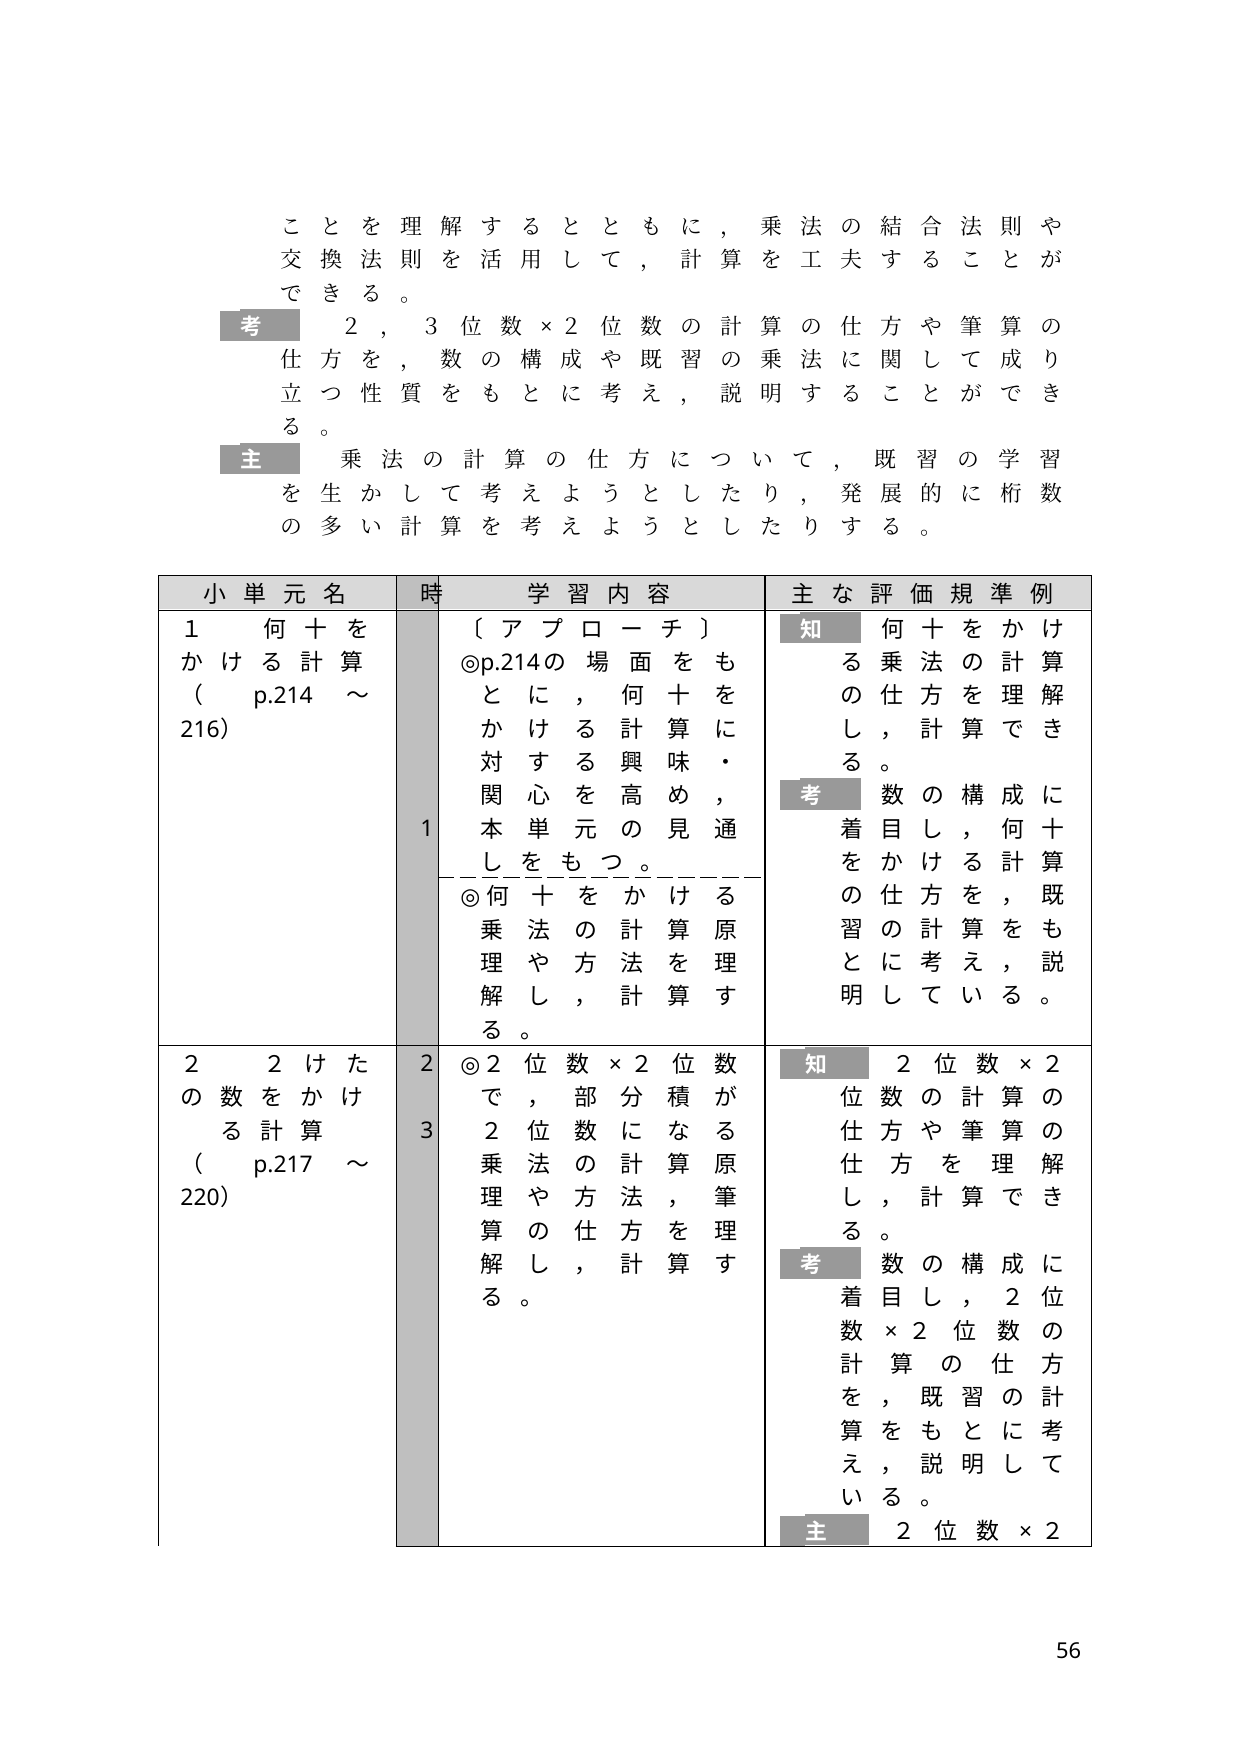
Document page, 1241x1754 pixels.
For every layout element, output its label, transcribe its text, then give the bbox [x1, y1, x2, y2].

table_cell 1 [397, 611, 438, 1045]
table_cell 2 3 [397, 1046, 438, 1546]
table_cell [159, 877, 396, 1045]
table_header 学習内容 [439, 576, 764, 609]
table_cell １ 何十をかける計算 （p.214～216） [159, 611, 396, 877]
text 考 ２，３位数×２位数の計算の仕方や筆算の仕方を，数の構成や既習の乗法に関して成り立つ性質をもとに考え，説明することができる。 [200, 308, 1080, 442]
table_cell ◎何十をかける乗法の計算原理や方法を理解し，計算する。 [439, 877, 764, 1045]
table_cell 知 何十をかける乗法の計算の仕方を理解し，計算できる。 考 数の構成に着目し，何十をかける計算の仕方を，既習の計算をもとに考え，説明している。 [766, 611, 1091, 1045]
table_header 主な評価規準例 [766, 576, 1091, 609]
table_cell 〔アプローチ〕 ◎p.214の場面をもとに，何十をかける計算に対する興味・関心を高め，本単元の見通しをもつ。 [439, 611, 764, 877]
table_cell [159, 1046, 396, 1546]
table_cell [439, 1046, 764, 1546]
text 主 乗法の計算の仕方について，既習の学習を生かして考えようとしたり，発展的に桁数の多い計算を考えようとしたりする。 [200, 442, 1080, 542]
table_header 小単元名 [159, 576, 396, 609]
table_header 時 [397, 576, 438, 609]
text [200, 208, 1080, 308]
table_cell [766, 1046, 1091, 1546]
